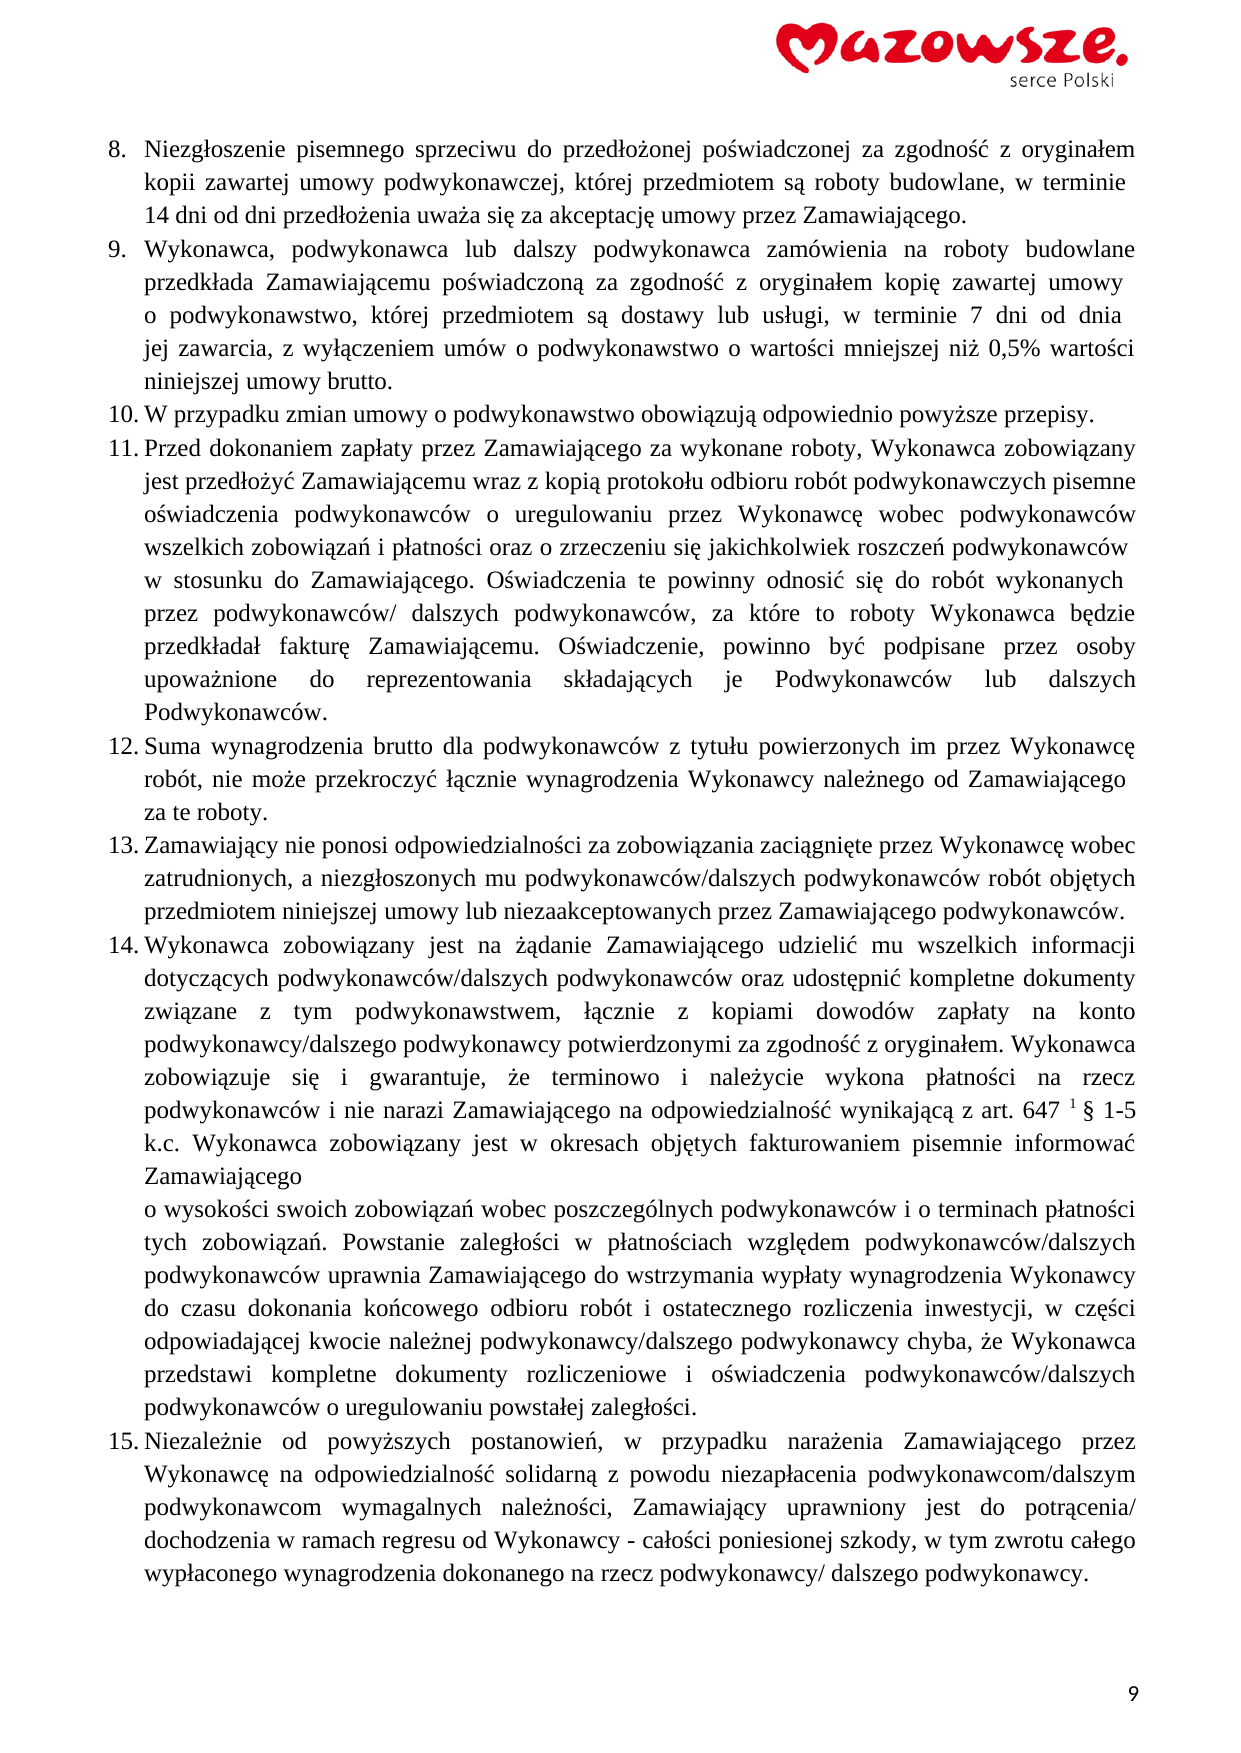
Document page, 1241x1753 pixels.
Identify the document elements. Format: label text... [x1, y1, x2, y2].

list W przypadku zmian umowy o podwykonawstwo obowiązują odpowiednio powyższe przepisy. [108, 399, 1136, 428]
list Zamawiający nie ponosi odpowiedzialności za zobowiązania zaciągnięte przez Wykonawcę wobec zatrudnionych, a niezgłoszonych mu podwykonawców/dalszych podwykonawców robót objętych przedmiotem niniejszej umowy lub niezaakceptowanych przez Zamawiającego podwykonawców. [108, 830, 1136, 925]
picture [772, 14, 1139, 108]
list Przed dokonaniem zapłaty przez Zamawiającego za wykonane roboty, Wykonawca zobowiązany jest przedłożyć Zamawiającemu wraz z kopią protokołu odbioru robót podwykonawczych pisemne oświadczenia podwykonawców o uregulowaniu przez Wykonawcę wobec podwykonawców wszelkich zobowiązań i płatności oraz o zrzeczeniu się jakichkolwiek roszczeń podwykonawców w stosunku do Zamawiającego. Oświadczenia te powinny odnosić się do robót wykonanych przez podwykonawców/ dalszych podwykonawców, za które to roboty Wykonawca będzie przedkładał fakturę Zamawiającemu. Oświadczenie, powinno być podpisane przez osoby upoważnione do reprezentowania składających je Podwykonawców lub dalszych Podwykonawców. [108, 433, 1136, 726]
list Suma wynagrodzenia brutto dla podwykonawców z tytułu powierzonych im przez Wykonawcę robót, nie może przekroczyć łącznie wynagrodzenia Wykonawcy należnego od Zamawiającego za te roboty. [108, 731, 1136, 826]
list Niezgłoszenie pisemnego sprzeciwu do przedłożonej poświadczonej za zgodność z oryginałem kopii zawartej umowy podwykonawczej, której przedmiotem są roboty budowlane, w terminie 14 dni od dni przedłożenia uważa się za akceptację umowy przez Zamawiającego. [108, 134, 1136, 229]
list Wykonawca zobowiązany jest na żądanie Zamawiającego udzielić mu wszelkich informacji dotyczących podwykonawców/dalszych podwykonawców oraz udostępnić kompletne dokumenty związane z tym podwykonawstwem, łącznie z kopiami dowodów zapłaty na konto podwykonawcy/dalszego podwykonawcy potwierdzonymi za zgodność z oryginałem. Wykonawca zobowiązuje się i gwarantuje, że terminowo i należycie wykona płatności na rzecz podwykonawców i nie narazi Zamawiającego na odpowiedzialność wynikającą z art. 647 1 § 1-5 k.c. Wykonawca zobowiązany jest w okresach objętych fakturowaniem pisemnie informować Zamawiającego o wysokości swoich zobowiązań wobec poszczególnych podwykonawców i o terminach płatności tych zobowiązań. Powstanie zaległości w płatnościach względem podwykonawców/dalszych podwykonawców uprawnia Zamawiającego do wstrzymania wypłaty wynagrodzenia Wykonawcy do czasu dokonania końcowego odbioru robót i ostatecznego rozliczenia inwestycji, w części odpowiadającej kwocie należnej podwykonawcy/dalszego podwykonawcy chyba, że Wykonawca przedstawi kompletne dokumenty rozliczeniowe i oświadczenia podwykonawców/dalszych podwykonawców o uregulowaniu powstałej zaległości. [108, 930, 1136, 1421]
list Niezależnie od powyższych postanowień, w przypadku narażenia Zamawiającego przez Wykonawcę na odpowiedzialność solidarną z powodu niezapłacenia podwykonawcom/dalszym podwykonawcom wymagalnych należności, Zamawiający uprawniony jest do potrącenia/ dochodzenia w ramach regresu od Wykonawcy - całości poniesionej szkody, w tym zwrotu całego wypłaconego wynagrodzenia dokonanego na rzecz podwykonawcy/ dalszego podwykonawcy. [108, 1426, 1136, 1587]
list Wykonawca, podwykonawca lub dalszy podwykonawca zamówienia na roboty budowlane przedkłada Zamawiającemu poświadczoną za zgodność z oryginałem kopię zawartej umowy o podwykonawstwo, której przedmiotem są dostawy lub usługi, w terminie 7 dni od dnia jej zawarcia, z wyłączeniem umów o podwykonawstwo o wartości mniejszej niż 0,5% wartości niniejszej umowy brutto. [108, 234, 1136, 395]
